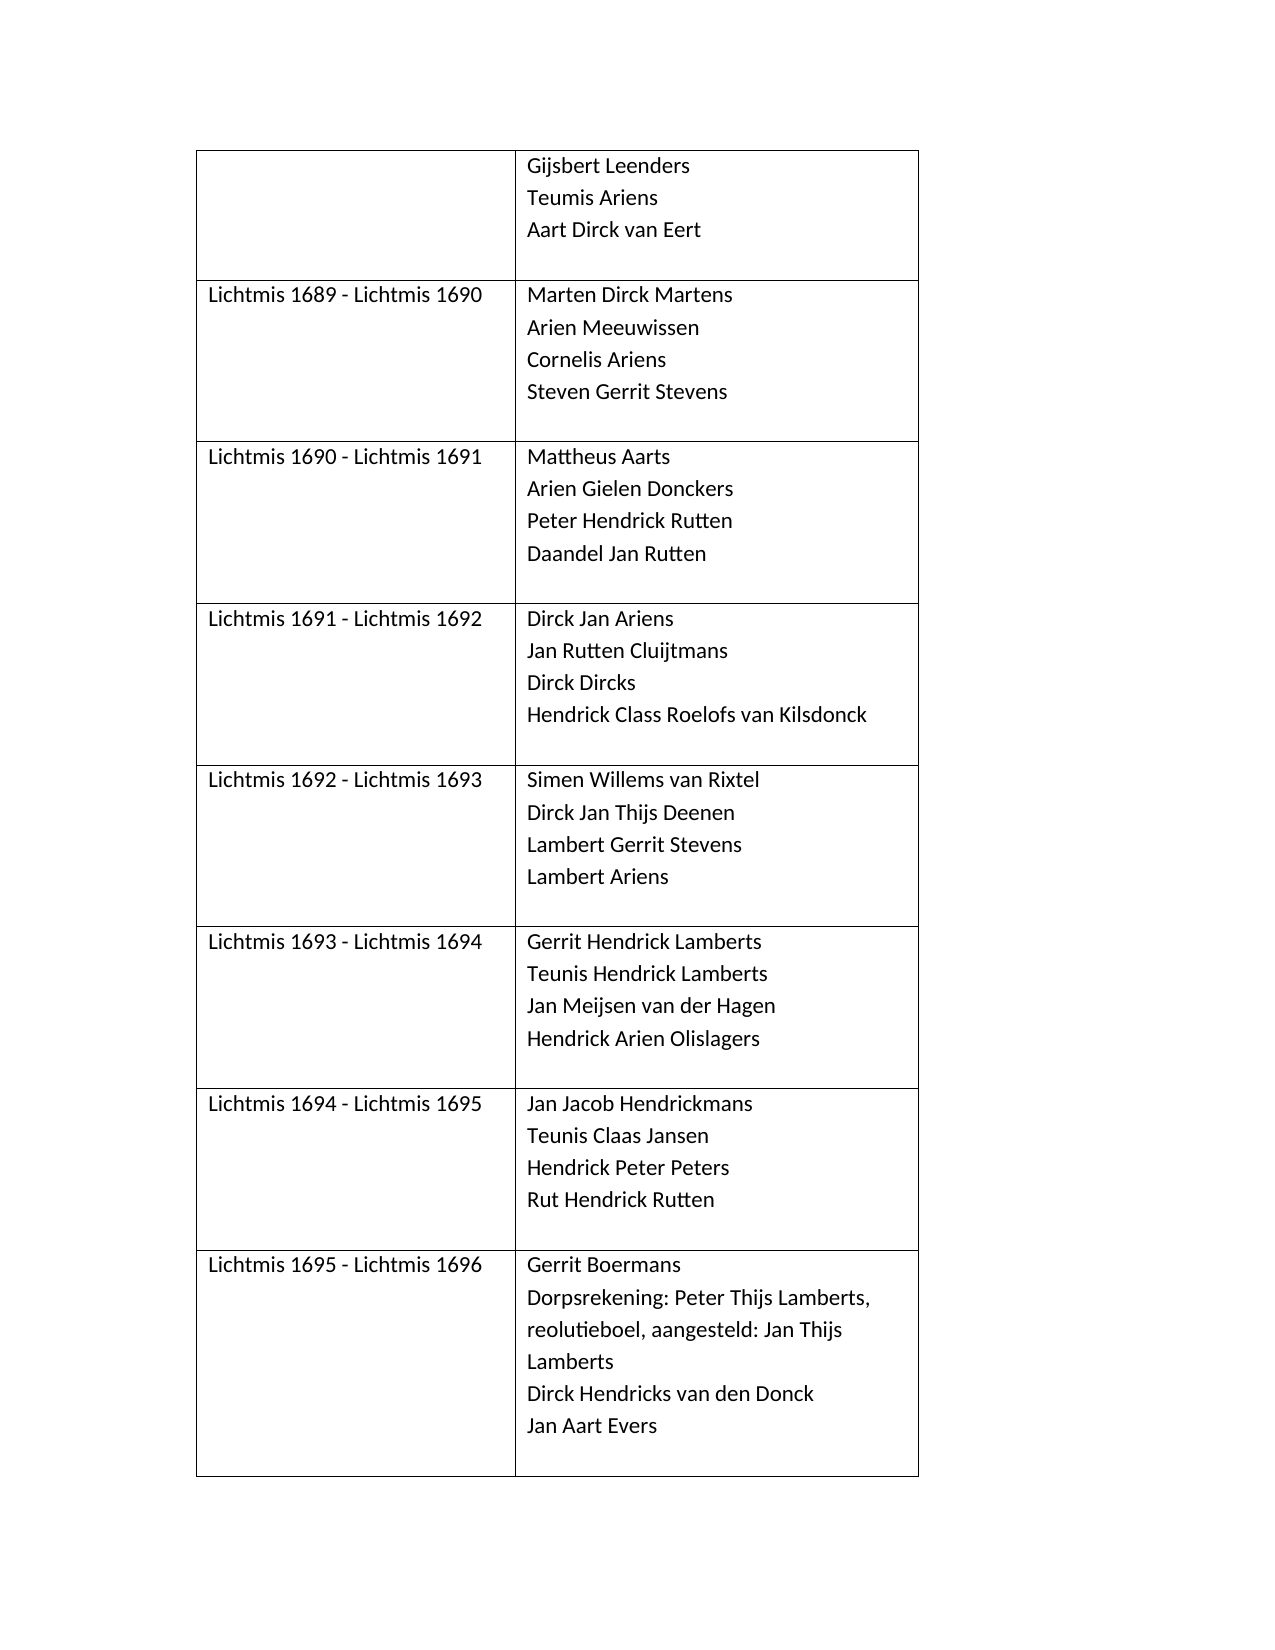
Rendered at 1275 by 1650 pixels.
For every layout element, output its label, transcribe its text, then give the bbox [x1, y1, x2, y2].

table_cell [516, 151, 918, 279]
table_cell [197, 151, 515, 279]
table_cell Lichtmis 1690 - Lichtmis 1691 [197, 442, 515, 603]
table_cell Marten Dirck Martens Arien Meeuwissen Cornelis Ariens Steven Gerrit Stevens [516, 281, 918, 441]
table_cell Lichtmis 1692 - Lichtmis 1693 [197, 766, 515, 926]
table_cell Lichtmis 1694 - Lichtmis 1695 [197, 1089, 515, 1249]
table_cell Simen Willems van Rixtel Dirck Jan Thijs Deenen Lambert Gerrit Stevens Lambert Ariens [516, 766, 918, 926]
table_cell Lichtmis 1691 - Lichtmis 1692 [197, 604, 515, 764]
table_cell Dirck Jan Ariens Jan Rutten Cluijtmans Dirck Dircks Hendrick Class Roelofs van Kilsdonck [516, 604, 918, 764]
table_cell Jan Jacob Hendrickmans Teunis Claas Jansen Hendrick Peter Peters Rut Hendrick Rutten [516, 1089, 918, 1249]
table_cell Mattheus Aarts Arien Gielen Donckers Peter Hendrick Rutten Daandel Jan Rutten [516, 442, 918, 603]
table_cell Lichtmis 1689 - Lichtmis 1690 [197, 281, 515, 441]
table_cell Lichtmis 1693 - Lichtmis 1694 [197, 927, 515, 1088]
table_cell Lichtmis 1695 - Lichtmis 1696 [197, 1251, 515, 1476]
table_cell Gerrit Hendrick Lamberts Teunis Hendrick Lamberts Jan Meijsen van der Hagen Hendrick Arien Olislagers [516, 927, 918, 1088]
table_cell Gerrit Boermans Dorpsrekening: Peter Thijs Lamberts, reolutieboel, aangesteld: Jan Thijs Lamberts Dirck Hendricks van den Donck Jan Aart Evers [516, 1251, 918, 1476]
